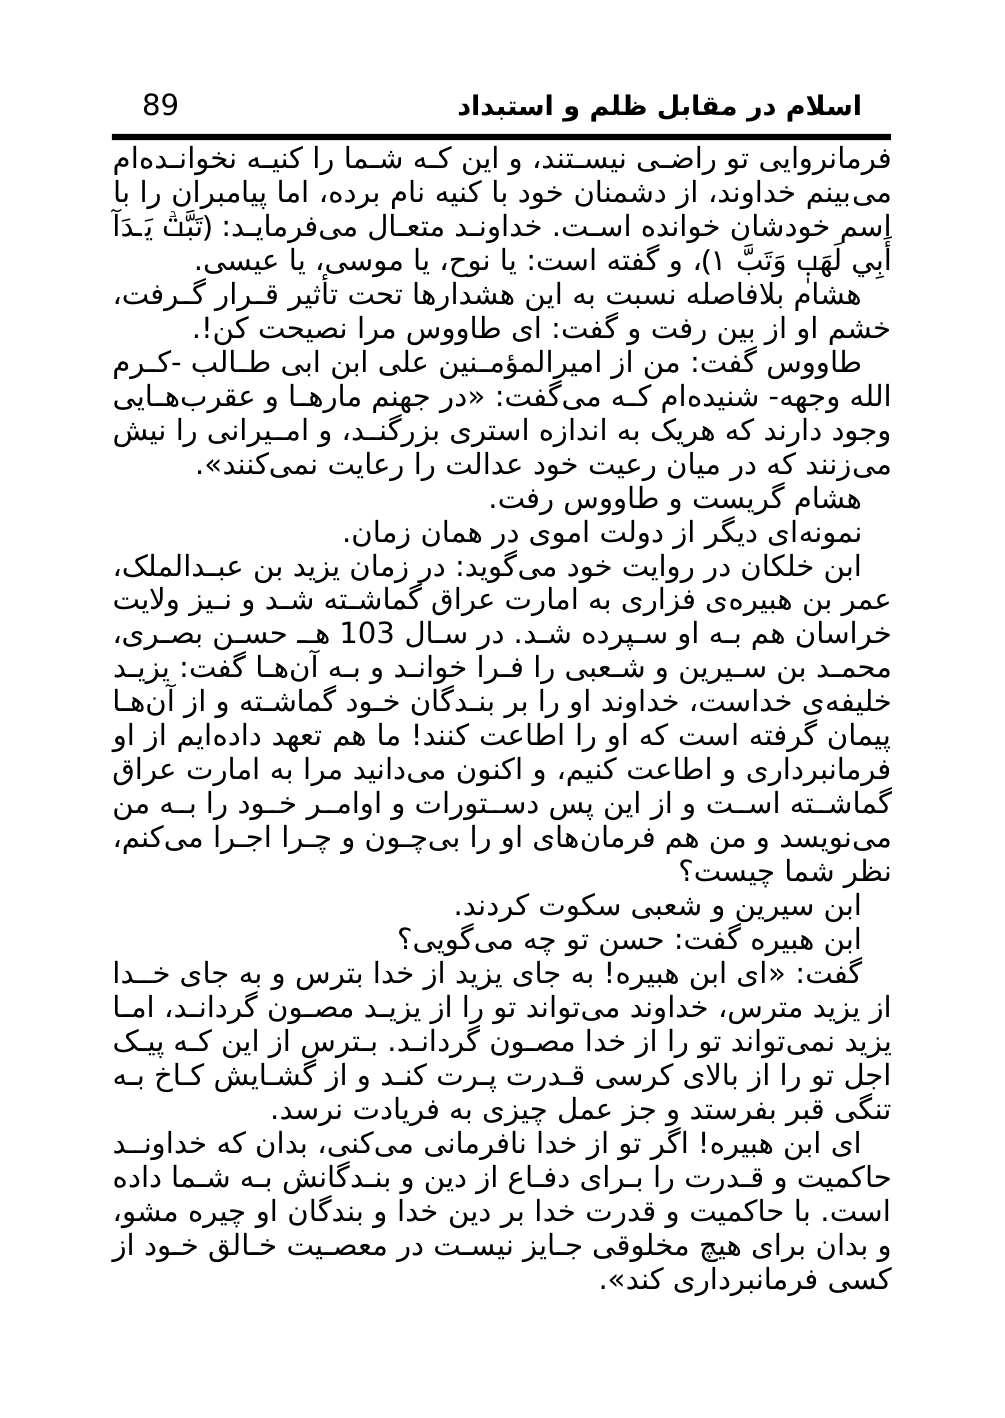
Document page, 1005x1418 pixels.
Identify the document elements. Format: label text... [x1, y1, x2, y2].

text هشام بلافاصله نسبت به این هشدارها تحت تأثیر قرار گرفت، خشم او از بین رفت و گفت: ای طاووس مرا نصیحت کن!. [112, 277, 892, 345]
text هشام گریست و طاووس رفت. [112, 481, 892, 515]
text طاووس گفت: من از امیرالمؤمنین علی ابن ابی طالب -کرم الله وجهه- شنیده‌ام که می‌گفت: «در جهنم مارها و عقرب‌هایی وجود دارند که هریک به اندازه استری بزرگند، و امیرانی را نیش می‌زنند که در میان رعیت خود عدالت را رعایت نمی‌کنند». [112, 345, 892, 481]
text ای ابن هبیره! اگر تو از خدا نافرمانی می‌کنی، بدان که خداوند حاکمیت و قدرت را برای دفاع از دین و بندگانش به شما داده است. با حاکمیت و قدرت خدا بر دین خدا و بندگان او چیره مشو، و بدان برای هیچ مخلوقی جایز نیست در معصیت خالق خود از کسی فرمانبرداری کند». [112, 1126, 892, 1296]
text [112, 141, 892, 277]
text گفت: «ای ابن هبیره! به جای یزید از خدا بترس و به جای خدا از یزید مترس، خداوند می‌تواند تو را از یزید مصون گرداند، اما یزید نمی‌تواند تو را از خدا مصون گرداند. بترس از این که پیک اجل تو را از بالای کرسی قدرت پرت کند و از گشایش کاخ به تنگی قبر بفرستد و جز عمل چیزی به فریادت نرسد. [112, 956, 892, 1126]
text ابن خلکان در روایت خود می‌گوید: در زمان یزید بن عبدالملک، عمر بن هبیره‌ی فزاری به امارت عراق گماشته شد و نیز ولایت خراسان هم به او سپرده شد. در سال 103 هـ حسن بصری، محمد بن سیرین و شعبی را فرا خواند و به آن‌ها گفت: یزید خلیفه‌ی خداست، خداوند او را بر بندگان خود گماشته و از آن‌ها پیمان گرفته است که او را اطاعت کنند! ما هم تعهد داده‌ایم از او فرمانبرداری و اطاعت کنیم، و اکنون می‌دانید مرا به امارت عراق گماشته است و از این پس دستورات و اوامر خود را به من می‌نویسد و من هم فرمان‌های او را بی‌چون و چرا اجرا می‌کنم، نظر شما چیست؟ [112, 549, 892, 888]
text نمونه‌ای دیگر از دولت اموی در همان زمان. [112, 515, 892, 549]
text ابن سیرین و شعبی سکوت کردند. [112, 888, 892, 922]
text ابن هبیره گفت: حسن تو چه می‌گویی؟ [112, 922, 892, 956]
